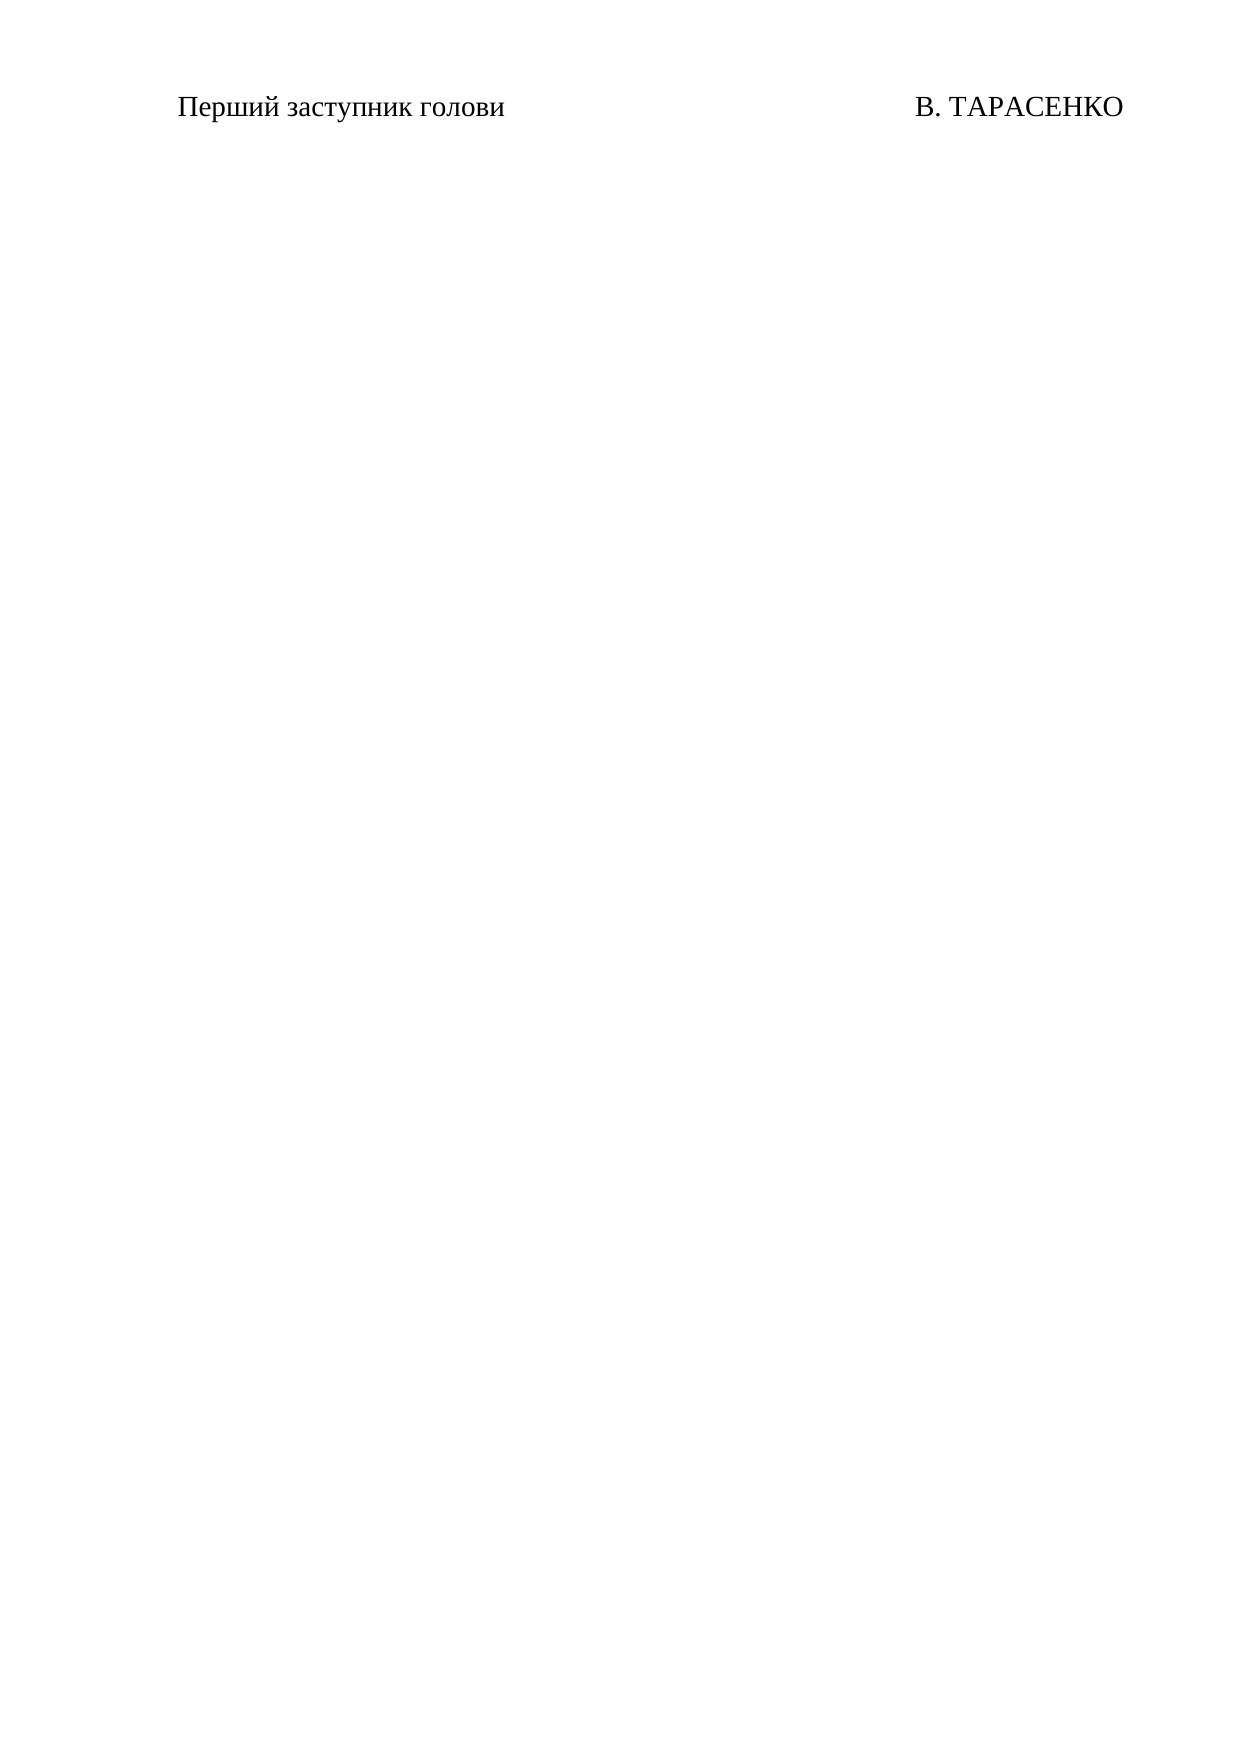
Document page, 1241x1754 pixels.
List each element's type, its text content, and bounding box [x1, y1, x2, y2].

text Перший заступник голови В. ТАРАСЕНКО [177, 89, 1181, 122]
